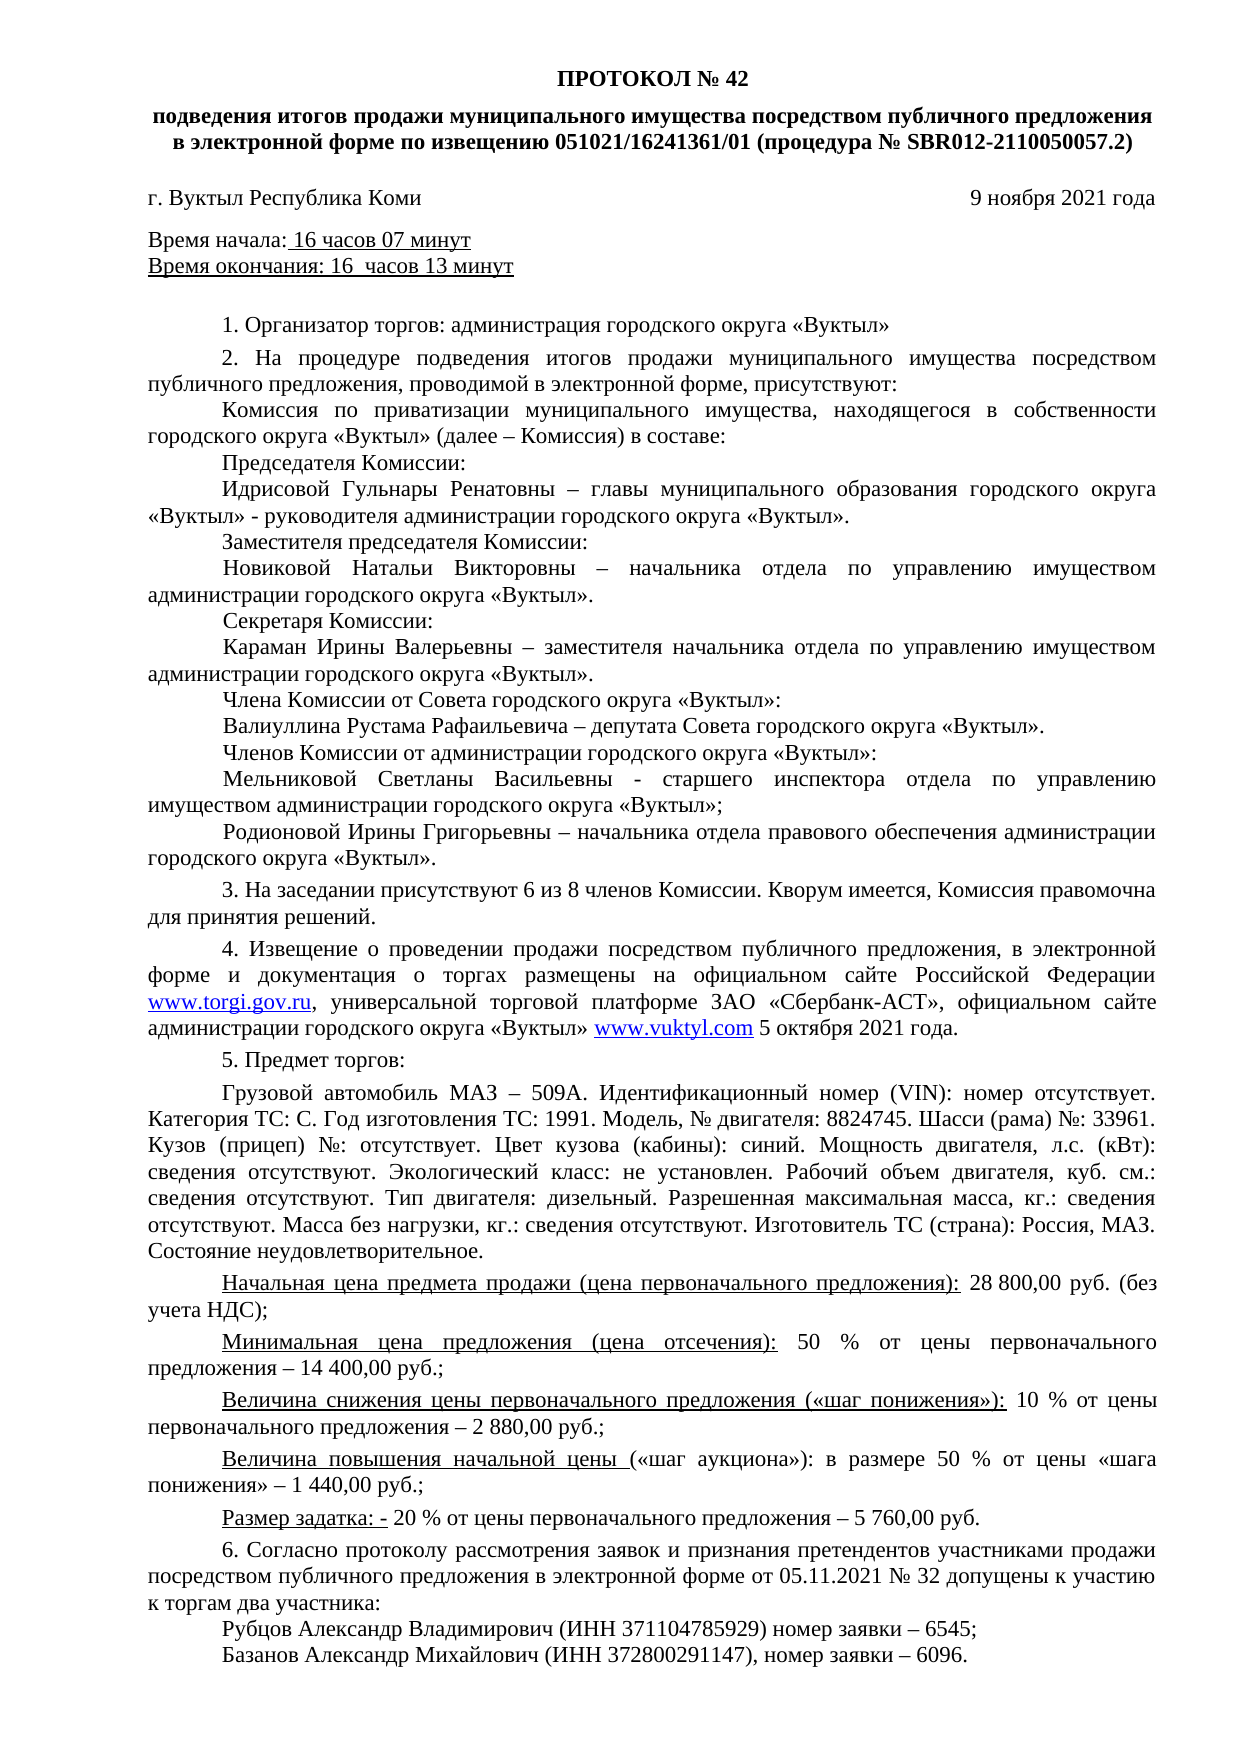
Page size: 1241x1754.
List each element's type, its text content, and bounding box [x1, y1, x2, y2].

text 2. На процедуре подведения итогов продажи муниципального имущества посредством публичного предложения, проводимой в электронной форме, присутствуют: [148, 343, 1157, 396]
text Новиковой Натальи Викторовны – начальника отдела по управлению имуществом администрации городского округа «Вуктыл». [148, 554, 1157, 607]
text Грузовой автомобиль МАЗ – 509А. Идентификационный номер (VIN): номер отсутствует. Категория ТС: С. Год изготовления ТС: 1991. Модель, № двигателя: 8824745. Шасси (рама) №: 33961. Кузов (прицеп) №: отсутствует. Цвет кузова (кабины): синий. Мощность двигателя, л.с. (кВт): сведения отсутствуют. Экологический класс: не установлен. Рабочий объем двигателя, куб. см.: сведения отсутствуют. Тип двигателя: дизельный. Разрешенная максимальная масса, кг.: сведения отсутствуют. Масса без нагрузки, кг.: сведения отсутствуют. Изготовитель ТС (страна): Россия, МАЗ. Состояние неудовлетворительное. [148, 1079, 1157, 1263]
text 3. На заседании присутствуют 6 из 8 членов Комиссии. Кворум имеется, Комиссия правомочна для принятия решений. [148, 877, 1157, 929]
text Рубцов Александр Владимирович (ИНН 371104785929) номер заявки – 6545; [148, 1615, 1157, 1642]
text Члена Комиссии от Совета городского округа «Вуктыл»: [148, 686, 1157, 712]
text Величина снижения цены первоначального предложения («шаг понижения»): 10 % от цены первоначального предложения – 2 880,00 руб.; [148, 1387, 1157, 1439]
text 5. Предмет торгов: [148, 1047, 1157, 1073]
text г. Вуктыл Республика Коми 9 ноября 2021 года [148, 183, 1157, 210]
text ПРОТОКОЛ № 42 [148, 65, 1157, 92]
text Родионовой Ирины Григорьевны – начальника отдела правового обеспечения администрации городского округа «Вуктыл». [148, 818, 1157, 871]
text Председателя Комиссии: [148, 449, 1157, 475]
text Величина повышения начальной цены («шаг аукциона»): в размере 50 % от цены «шага понижения» – 1 440,00 руб.; [148, 1445, 1157, 1498]
text Время окончания: 16 часов 13 минут [148, 253, 1157, 279]
text Идрисовой Гульнары Ренатовны – главы муниципального образования городского округа «Вуктыл» - руководителя администрации городского округа «Вуктыл». [148, 475, 1157, 528]
text Мельниковой Светланы Васильевны - старшего инспектора отдела по управлению имуществом администрации городского округа «Вуктыл»; [148, 765, 1157, 818]
text Караман Ирины Валерьевны – заместителя начальника отдела по управлению имуществом администрации городского округа «Вуктыл». [148, 633, 1157, 686]
text Время начала: 16 часов 07 минут [148, 226, 1157, 253]
text Размер задатка: - 20 % от цены первоначального предложения – 5 760,00 руб. [148, 1504, 1157, 1530]
text Минимальная цена предложения (цена отсечения): 50 % от цены первоначального предложения – 14 400,00 руб.; [148, 1328, 1157, 1381]
text Заместителя председателя Комиссии: [148, 528, 1157, 554]
text Валиуллина Рустама Рафаильевича – депутата Совета городского округа «Вуктыл». [148, 712, 1157, 739]
text 6. Согласно протоколу рассмотрения заявок и признания претендентов участниками продажи посредством публичного предложения в электронной форме от 05.11.2021 № 32 допущены к участию к торгам два участника: [148, 1536, 1157, 1615]
text Комиссия по приватизации муниципального имущества, находящегося в собственности городского округа «Вуктыл» (далее – Комиссия) в составе: [148, 396, 1157, 449]
text Членов Комиссии от администрации городского округа «Вуктыл»: [148, 739, 1157, 765]
text Начальная цена предмета продажи (цена первоначального предложения): 28 800,00 руб. (без учета НДС); [148, 1269, 1157, 1322]
text Базанов Александр Михайлович (ИНН 372800291147), номер заявки – 6096. [148, 1642, 1157, 1668]
text 1. Организатор торгов: администрация городского округа «Вуктыл» [148, 311, 1157, 338]
text Секретаря Комиссии: [148, 607, 1157, 633]
text 4. Извещение о проведении продажи посредством публичного предложения, в электронной форме и документация о торгах размещены на официальном сайте Российской Федерации www.torgi.gov.ru, универсальной торговой платформе ЗАО «Сбербанк-АСТ», официальном сайте администрации городского округа «Вуктыл» www.vuktyl.com 5 октября 2021 года. [148, 935, 1157, 1041]
text подведения итогов продажи муниципального имущества посредством публичного предложения в электронной форме по извещению 051021/16241361/01 (процедура № SBR012-2110050057.2) [148, 102, 1157, 155]
